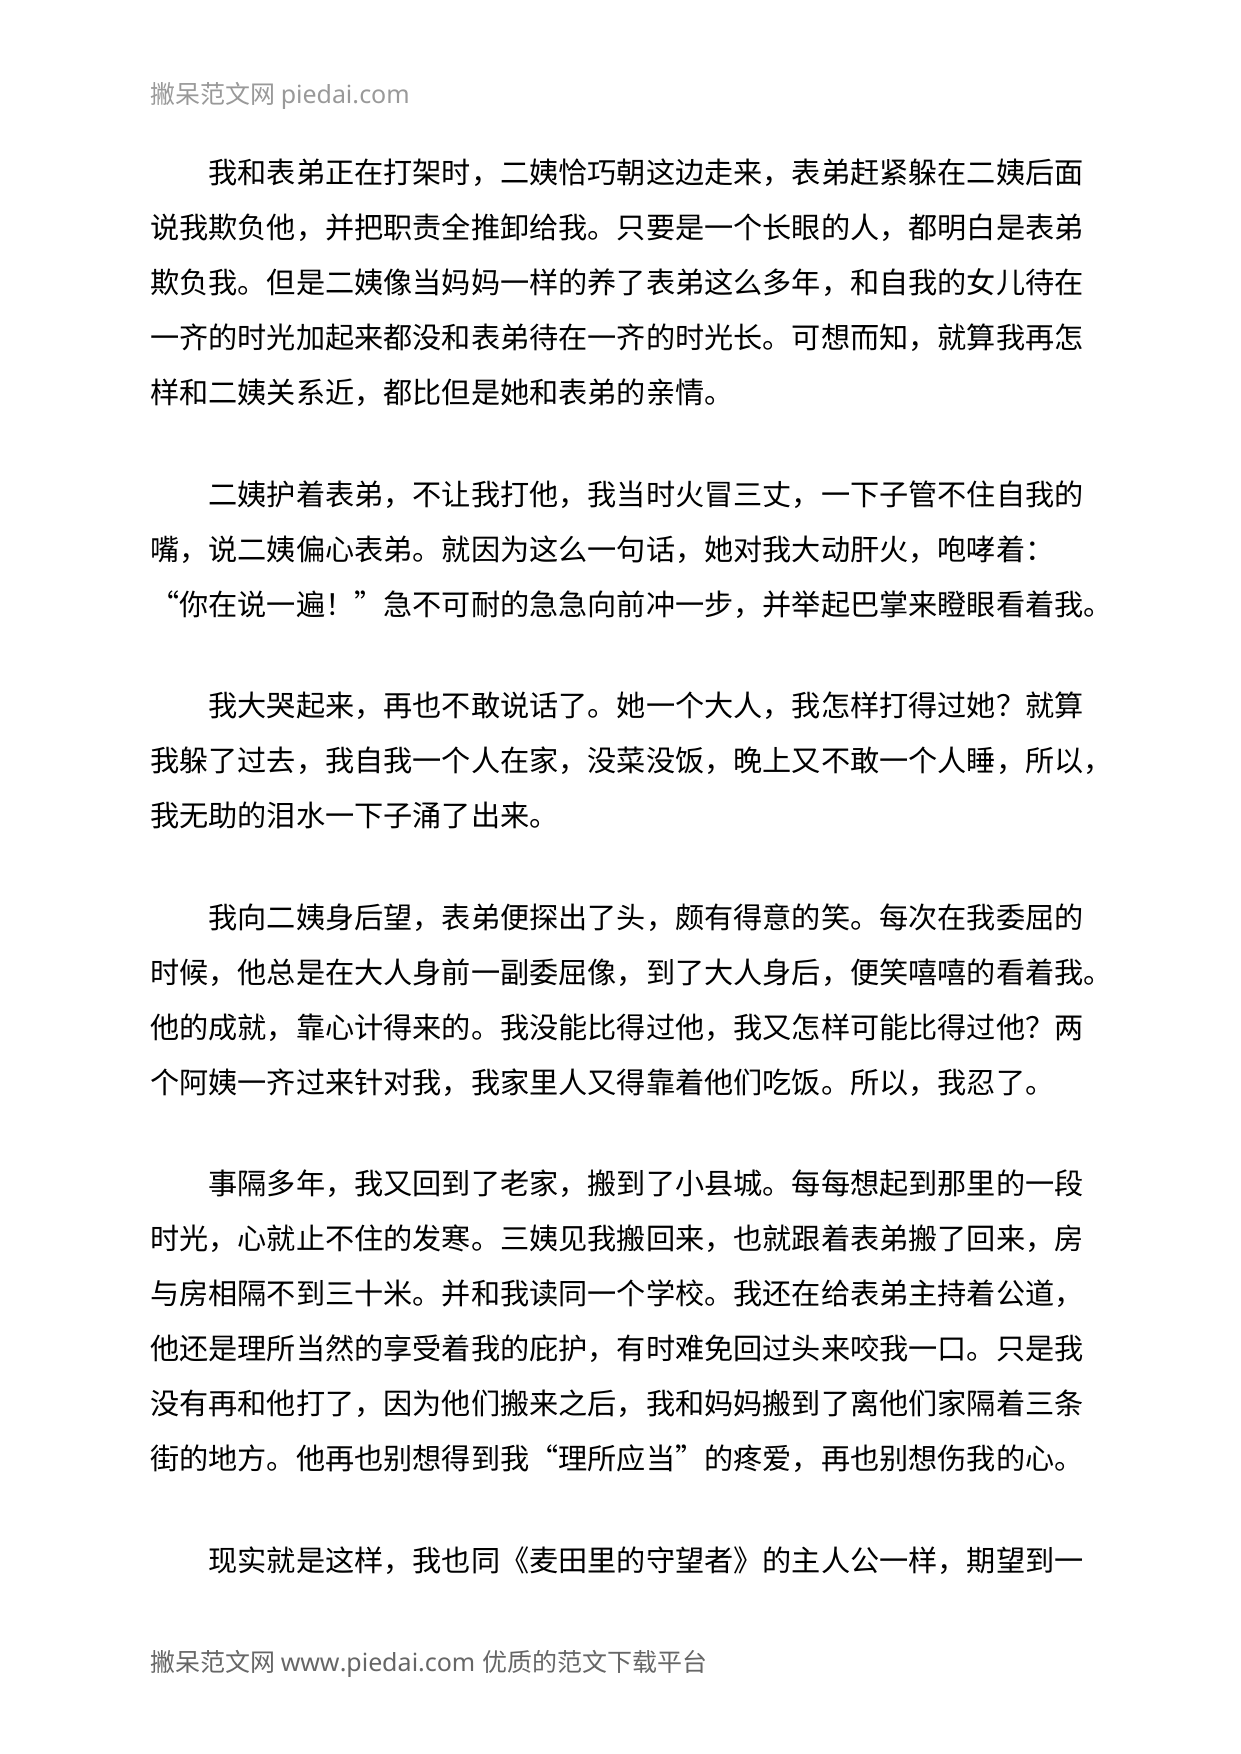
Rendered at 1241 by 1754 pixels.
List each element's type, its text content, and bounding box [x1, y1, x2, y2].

text 二姨护着表弟，不让我打他，我当时火冒三丈，一下子管不住自我的嘴，说二姨偏心表弟。就因为这么一句话，她对我大动肝火，咆哮着：“你在说一遍！”急不可耐的急急向前冲一步，并举起巴掌来瞪眼看着我。 [150, 471, 1090, 623]
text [150, 1537, 1090, 1579]
text 我向二姨身后望，表弟便探出了头，颇有得意的笑。每次在我委屈的时候，他总是在大人身前一副委屈像，到了大人身后，便笑嘻嘻的看着我。他的成就，靠心计得来的。我没能比得过他，我又怎样可能比得过他？两个阿姨一齐过来针对我，我家里人又得靠着他们吃饭。所以，我忍了。 [150, 894, 1090, 1101]
text 我大哭起来，再也不敢说话了。她一个大人，我怎样打得过她？就算我躲了过去，我自我一个人在家，没菜没饭，晚上又不敢一个人睡，所以，我无助的泪水一下子涌了出来。 [150, 683, 1090, 835]
text 事隔多年，我又回到了老家，搬到了小县城。每每想起到那里的一段时光，心就止不住的发寒。三姨见我搬回来，也就跟着表弟搬了回来，房与房相隔不到三十米。并和我读同一个学校。我还在给表弟主持着公道，他还是理所当然的享受着我的庇护，有时难免回过头来咬我一口。只是我没有再和他打了，因为他们搬来之后，我和妈妈搬到了离他们家隔着三条街的地方。他再也别想得到我“理所应当”的疼爱，再也别想伤我的心。 [150, 1161, 1090, 1478]
text 我和表弟正在打架时，二姨恰巧朝这边走来，表弟赶紧躲在二姨后面说我欺负他，并把职责全推卸给我。只要是一个长眼的人，都明白是表弟欺负我。但是二姨像当妈妈一样的养了表弟这么多年，和自我的女儿待在一齐的时光加起来都没和表弟待在一齐的时光长。可想而知，就算我再怎样和二姨关系近，都比但是她和表弟的亲情。 [150, 150, 1090, 412]
